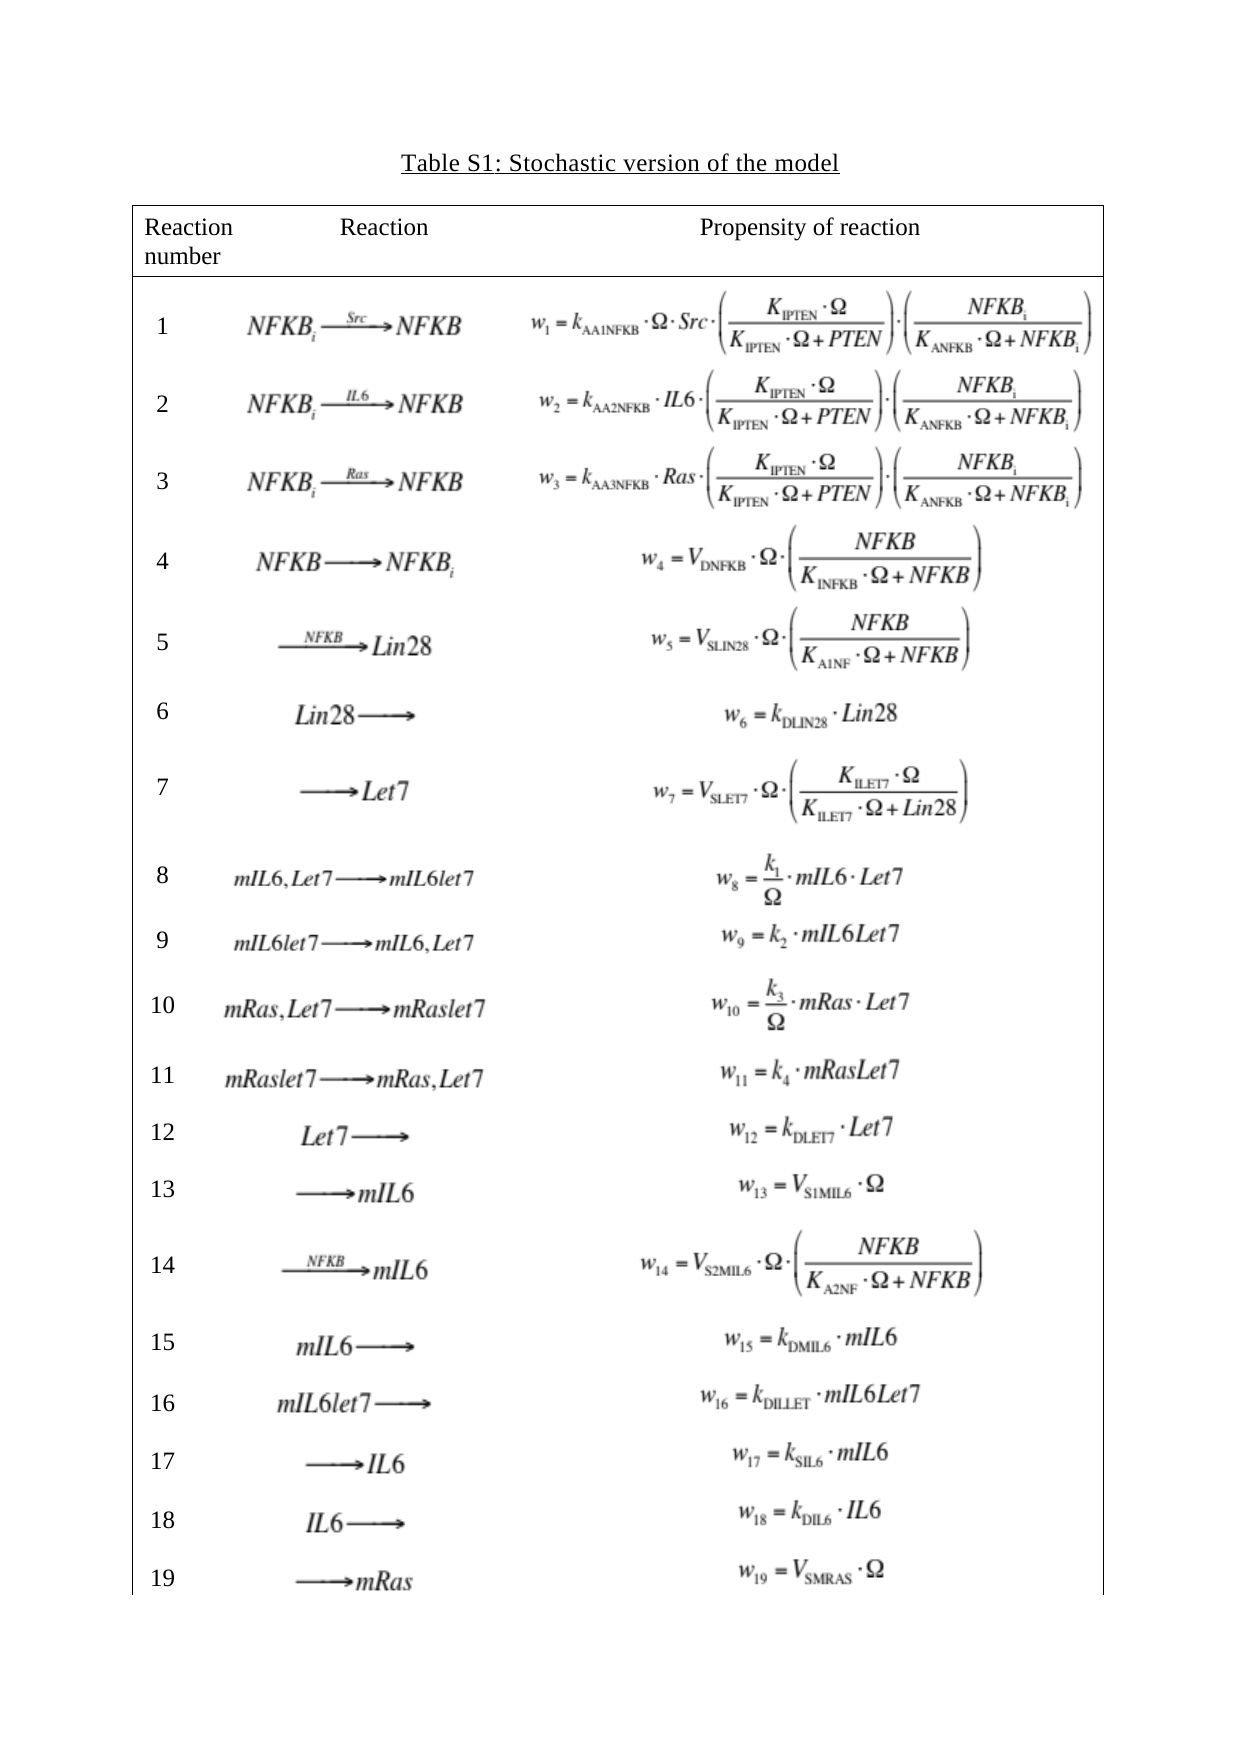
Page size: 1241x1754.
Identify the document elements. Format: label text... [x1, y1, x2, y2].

table_cell [517, 1536, 1103, 1595]
text Table S1: Stochastic version of the model [148, 148, 1093, 176]
table_cell 8 [133, 826, 192, 907]
table_cell [192, 1362, 517, 1418]
table_cell [192, 732, 517, 826]
table_cell [517, 594, 1103, 673]
table_cell [192, 1095, 517, 1151]
table_cell [517, 826, 1103, 907]
table_cell 7 [133, 732, 192, 826]
table_cell 4 [133, 511, 192, 594]
table_cell 1 [133, 277, 192, 356]
table_cell [517, 1305, 1103, 1362]
table_cell [192, 1305, 517, 1362]
table_cell 5 [133, 594, 192, 673]
table_cell 6 [133, 673, 192, 732]
table_cell [517, 907, 1103, 954]
table_cell [517, 277, 1103, 356]
table_cell [192, 1151, 517, 1208]
table_cell [517, 1151, 1103, 1208]
table_cell 12 [133, 1095, 192, 1151]
table_cell 3 [133, 434, 192, 511]
table_cell [517, 1477, 1103, 1536]
table_cell 10 [133, 955, 192, 1038]
table_cell 18 [133, 1477, 192, 1536]
table_cell [192, 277, 517, 356]
table_cell [192, 1536, 517, 1595]
table_cell [517, 1038, 1103, 1095]
table_cell [517, 434, 1103, 511]
table_cell [192, 1208, 517, 1305]
table_cell 9 [133, 907, 192, 954]
table_header Reaction [251, 206, 517, 276]
table_cell 19 [133, 1536, 192, 1595]
table_header Propensity of reaction [517, 206, 1103, 276]
table_cell [192, 673, 517, 732]
table_cell [192, 434, 517, 511]
table_cell [517, 955, 1103, 1038]
table_cell [192, 1477, 517, 1536]
table_cell [517, 1208, 1103, 1305]
table_cell 11 [133, 1038, 192, 1095]
table_cell [517, 356, 1103, 434]
table_cell [192, 511, 517, 594]
table_cell [517, 1419, 1103, 1477]
table_cell [192, 907, 517, 954]
table_cell [517, 1362, 1103, 1418]
table_cell [517, 1095, 1103, 1151]
table_cell 15 [133, 1305, 192, 1362]
table_cell 2 [133, 356, 192, 434]
table_cell 13 [133, 1151, 192, 1208]
table_cell 17 [133, 1419, 192, 1477]
table_cell 16 [133, 1362, 192, 1418]
table_cell 14 [133, 1208, 192, 1305]
table_cell [192, 1419, 517, 1477]
table_cell [192, 826, 517, 907]
table_cell [192, 955, 517, 1038]
table_cell [192, 1038, 517, 1095]
table_cell [192, 356, 517, 434]
table_cell [517, 511, 1103, 594]
table_cell [517, 673, 1103, 732]
table_cell [192, 594, 517, 673]
table_header Reaction number [133, 206, 251, 276]
table_cell [517, 732, 1103, 826]
